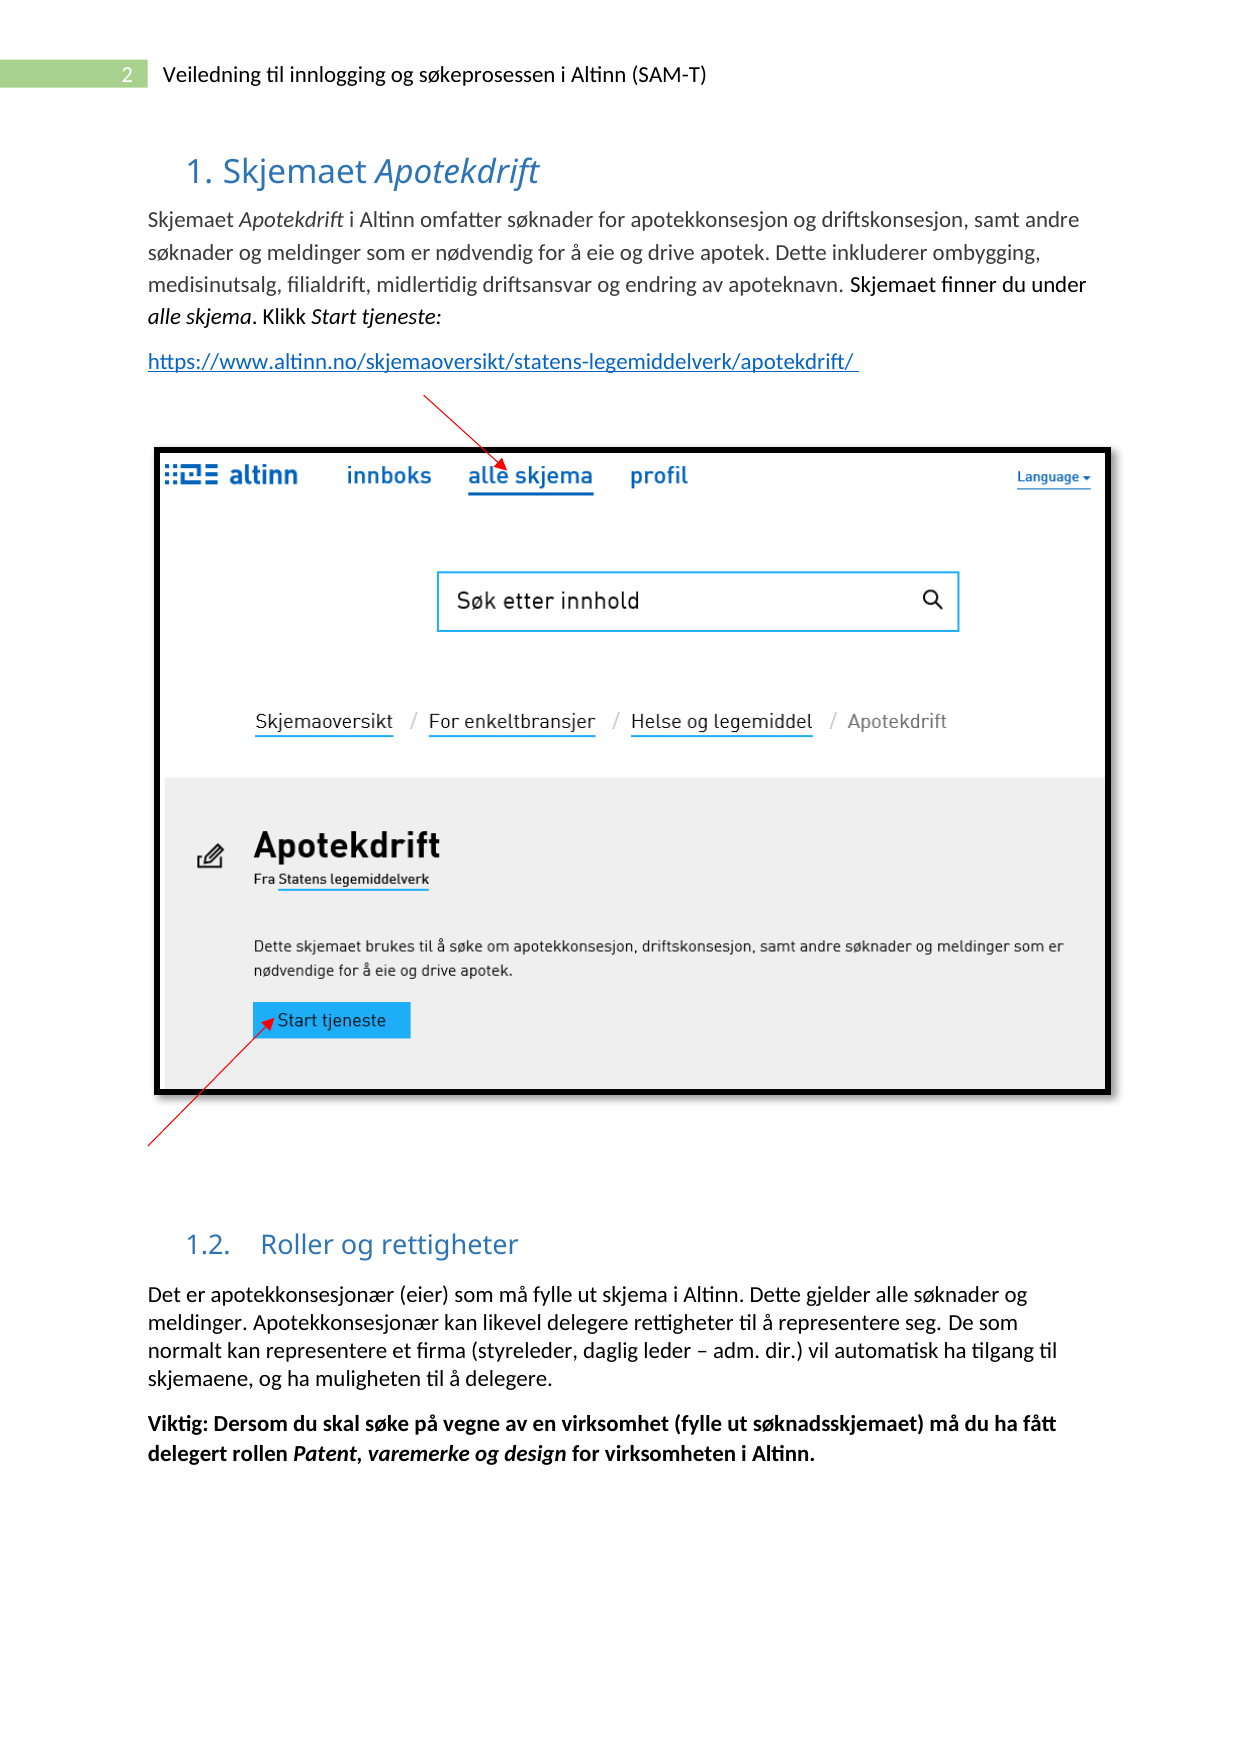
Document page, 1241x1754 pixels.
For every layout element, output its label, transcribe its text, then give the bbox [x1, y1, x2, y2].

text https://www.altinn.no/skjemaoversikt/statens-legemiddelverk/apotekdrift/ [148, 347, 1093, 375]
list Skjemaet Apotekdrift [185, 148, 1093, 193]
text Skjemaet Apotekdrift i Altinn omfatter søknader for apotekkonsesjon og driftskonsesjon, samt andre søknader og meldinger som er nødvendig for å eie og drive apotek. Dette inkluderer ombygging, medisinutsalg, filialdrift, midlertidig driftsansvar og endring av apoteknavn. Skjemaet finner du under alle skjema. Klikk Start tjeneste: [148, 206, 1093, 330]
list Roller og rettigheter [185, 1225, 1093, 1262]
text Det er apotekkonsesjonær (eier) som må fylle ut skjema i Altinn. Dette gjelder alle søknader og meldinger. Apotekkonsesjonær kan likevel delegere rettigheter til å representere seg. De som normalt kan representere et firma (styreleder, daglig leder – adm. dir.) vil automatisk ha tilgang til skjemaene, og ha muligheten til å delegere. [148, 1280, 1093, 1392]
picture [160, 453, 1105, 1089]
text Viktig: Dersom du skal søke på vegne av en virksomhet (fylle ut søknadsskjemaet) må du ha fått delegert rollen Patent, varemerke og design for virksomheten i Altinn. [148, 1409, 1093, 1467]
